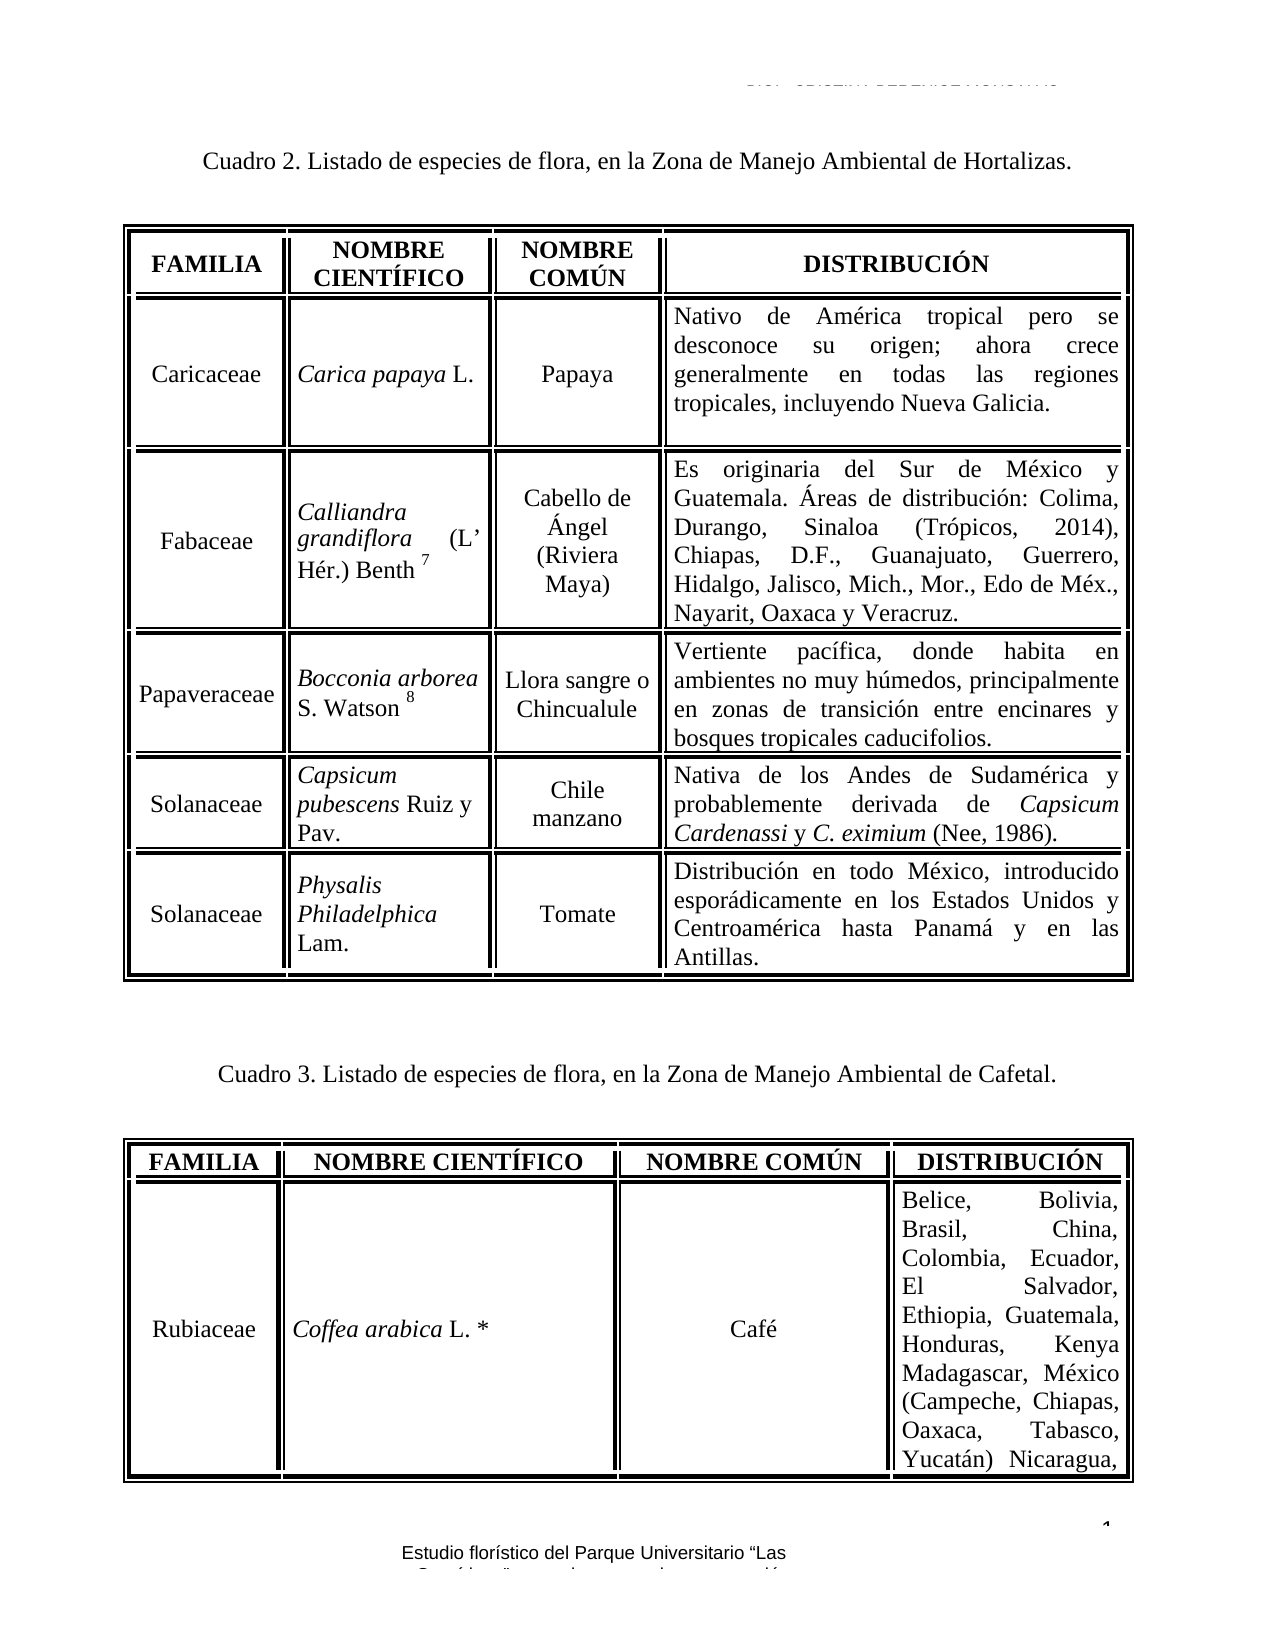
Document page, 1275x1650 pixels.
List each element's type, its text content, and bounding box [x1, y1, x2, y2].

text Cuadro 2. Listado de especies de flora, en la Zona de Manejo Ambiental de Hortalizas. [202, 146, 1129, 175]
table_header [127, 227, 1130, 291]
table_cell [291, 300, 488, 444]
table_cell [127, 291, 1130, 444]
text Cuadro 3. Listado de especies de flora, en la Zona de Manejo Ambiental de Cafetal. [218, 1059, 1129, 1088]
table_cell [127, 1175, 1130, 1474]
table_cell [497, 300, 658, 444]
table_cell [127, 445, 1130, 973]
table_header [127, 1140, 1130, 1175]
